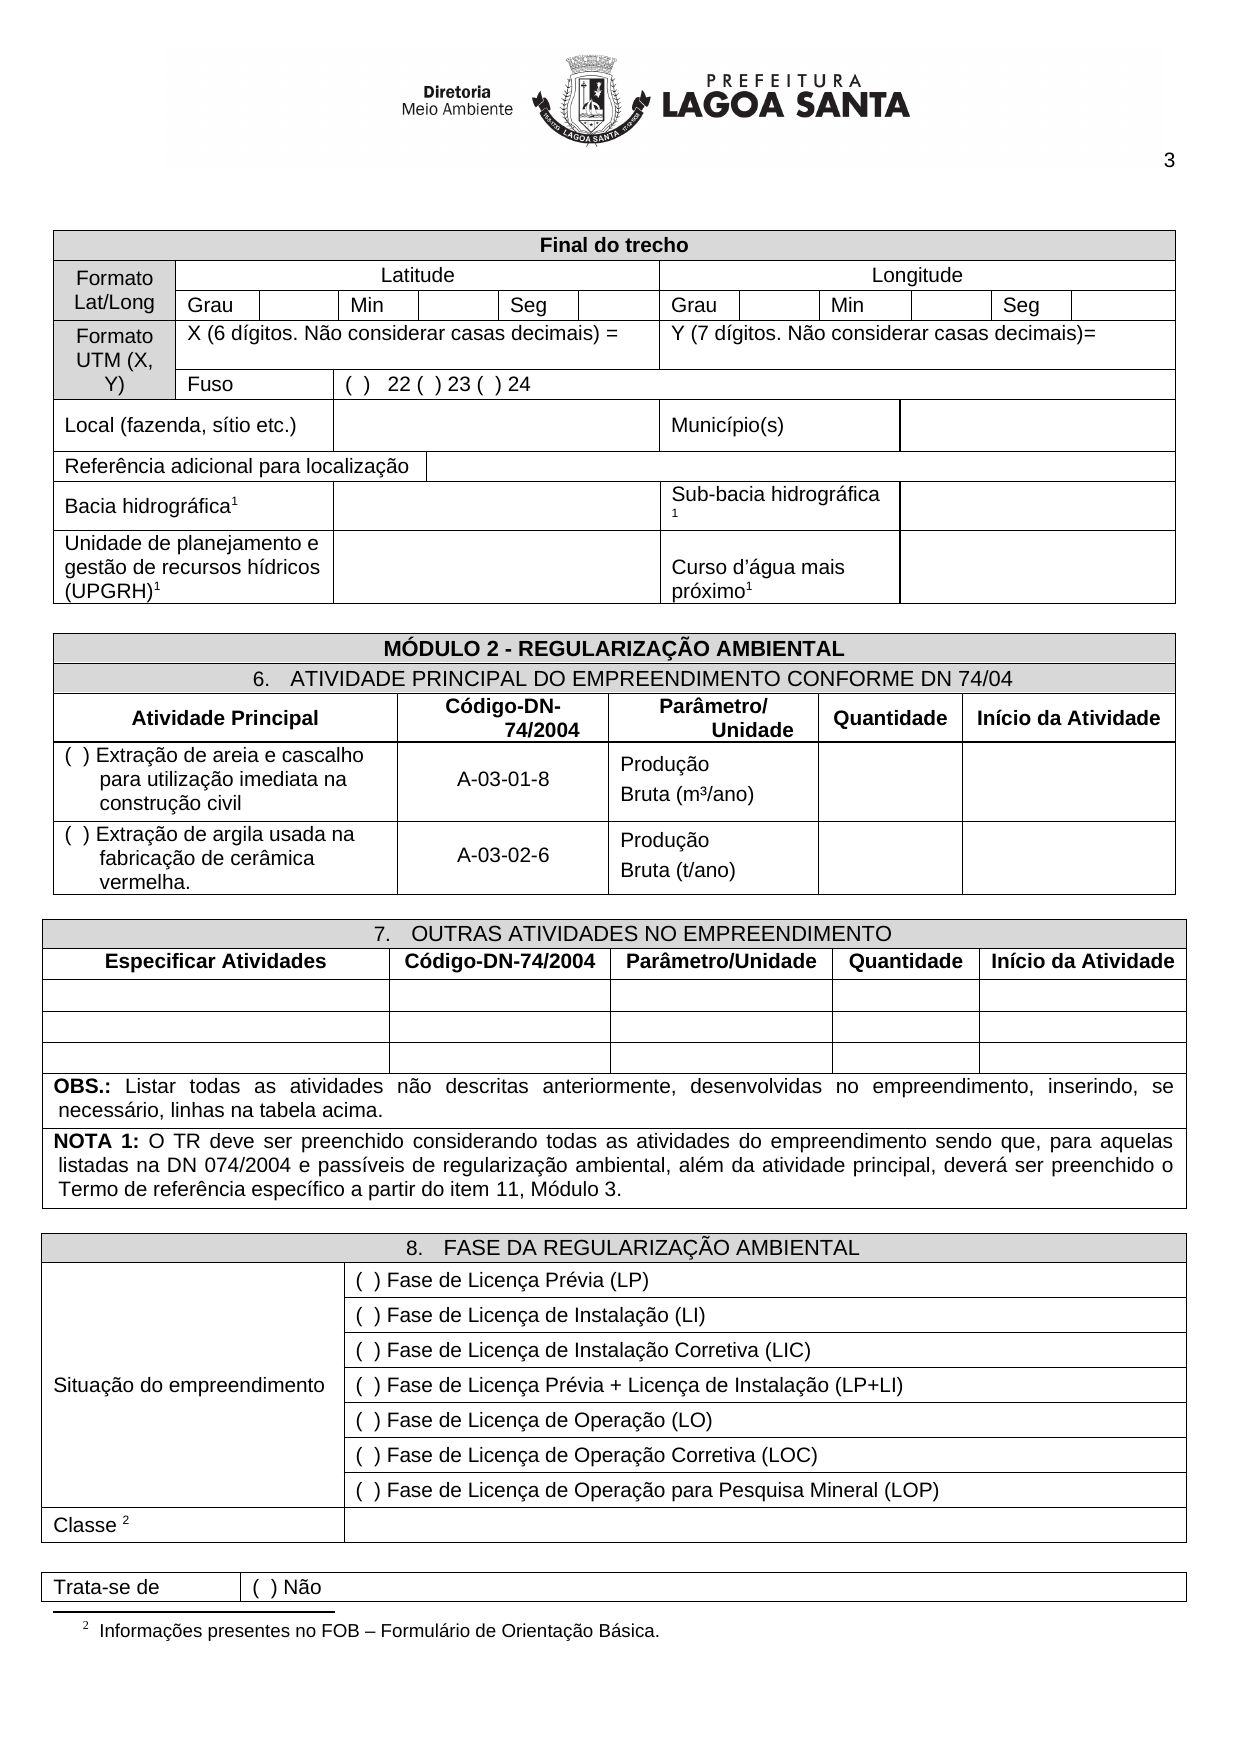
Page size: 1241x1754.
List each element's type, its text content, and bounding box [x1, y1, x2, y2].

picture [162, 44, 1164, 168]
table_cell ( ) Fase de Licença de Instalação Corretiva (LIC) [345, 1333, 1186, 1367]
table_cell A-03-02-6 [398, 822, 608, 893]
table_header Trata-se de licença para ampliação/ modificação de empreendimento já licenciado? [42, 1573, 240, 1601]
table_cell [980, 1043, 1186, 1073]
table_cell Local (fazenda, sítio etc.) [54, 400, 333, 451]
table_cell [390, 980, 610, 1011]
table_cell Especificar Atividades [43, 949, 389, 979]
table_cell ( ) Fase de Licença de Instalação (LI) [345, 1298, 1186, 1332]
table_cell ( ) Extração de argila usada na fabricação de cerâmica vermelha. [54, 822, 397, 893]
table_header ( ) Não [241, 1573, 1186, 1601]
table_cell [390, 1012, 610, 1042]
table_cell [43, 980, 389, 1011]
table_cell Parâmetro/Unidade [611, 949, 832, 979]
table_cell [43, 1012, 389, 1042]
table_cell [819, 743, 962, 821]
table_cell X (6 dígitos. Não considerar casas decimais) = [176, 321, 659, 369]
table_cell Parâmetro/Unidade [609, 694, 818, 741]
table_cell [901, 482, 1175, 530]
table_cell Curso d’água mais próximo1 [661, 531, 899, 603]
table_cell [1072, 291, 1175, 320]
table_cell [611, 1043, 832, 1073]
table_cell Código-DN-74/2004 [390, 949, 610, 979]
table_cell OBS.: Listar todas as atividades não descritas anteriormente, desenvolvidas no empreendimento, inserindo, se necessário, linhas na tabela acima. [43, 1074, 1186, 1128]
table_cell [963, 822, 1175, 893]
table_cell [833, 980, 979, 1011]
table_cell Formato UTM (X, Y) [54, 321, 175, 399]
table_cell [740, 291, 819, 320]
table_cell Grau [660, 291, 739, 320]
table_cell Unidade de planejamento e gestão de recursos hídricos (UPGRH)1 [54, 531, 333, 603]
table_header outras atividades nO EMPREENDIMENTO [43, 920, 1186, 948]
table_cell Quantidade [833, 949, 979, 979]
table_cell Sub-bacia hidrográfica 1 [661, 482, 899, 530]
table_cell Referência adicional para localização [54, 452, 426, 481]
table_cell Min [820, 291, 911, 320]
table_cell Início da Atividade [980, 949, 1186, 979]
table_cell [611, 1012, 832, 1042]
table_cell Classe [42, 1508, 344, 1542]
table_cell ( ) Extração de areia e cascalho para utilização imediata na construção civil [54, 743, 397, 821]
table_header fase dA regularização ambiental [42, 1234, 1186, 1262]
table_header Final do trecho [54, 231, 1175, 260]
table_cell [334, 531, 660, 603]
table_cell A-03-01-8 [398, 743, 608, 821]
table_cell Atividade PRINCIPAL dO EMPREENDIMENTO CONFORME DN 74/04 [54, 664, 1175, 692]
table_cell [963, 743, 1175, 821]
table_cell Município(s) [660, 400, 899, 451]
table_cell Fuso [176, 370, 333, 399]
table_cell Código-DN-74/2004 [398, 694, 608, 741]
table_cell [980, 980, 1186, 1011]
table_cell [427, 452, 1175, 481]
table_cell [43, 1043, 389, 1073]
table_cell [833, 1043, 979, 1073]
table_cell ( ) Fase de Licença de Operação para Pesquisa Mineral (LOP) [345, 1473, 1186, 1507]
table_cell Grau [176, 291, 259, 320]
table_cell ( ) Fase de Licença Prévia (LP) [345, 1263, 1186, 1297]
table_cell [345, 1508, 1186, 1542]
table_cell Produção Bruta (t/ano) [609, 822, 818, 893]
table_cell [980, 1012, 1186, 1042]
table_cell Latitude [176, 261, 659, 290]
table_cell [901, 531, 1175, 603]
table_cell [819, 822, 962, 893]
table_cell Bacia hidrográfica1 [54, 482, 333, 530]
table_cell ( ) Fase de Licença Prévia + Licença de Instalação (LP+LI) [345, 1368, 1186, 1402]
table_cell Quantidade [819, 694, 962, 741]
table_cell [260, 291, 338, 320]
table_cell [419, 291, 498, 320]
table_cell Formato Lat/Long [54, 261, 175, 320]
table_cell [611, 980, 832, 1011]
table_cell ( ) Fase de Licença de Operação (LO) [345, 1403, 1186, 1437]
table_cell Produção Bruta (m³/ano) [609, 743, 818, 821]
table_cell [334, 400, 659, 451]
table_cell NOTA 1: O TR deve ser preenchido considerando todas as atividades do empreendimento sendo que, para aquelas listadas na DN 074/2004 e passíveis de regularização ambiental, além da atividade principal, deverá ser preenchido o Termo de referência específico a partir do item 11, Módulo 3. [43, 1129, 1186, 1207]
table_cell [579, 291, 659, 320]
table_cell Min [339, 291, 418, 320]
table_cell [390, 1043, 610, 1073]
table_cell [833, 1012, 979, 1042]
table_cell Longitude [660, 261, 1175, 290]
table_cell ( ) Fase de Licença de Operação Corretiva (LOC) [345, 1438, 1186, 1472]
table_cell ( ) 22 ( ) 23 ( ) 24 [334, 370, 1175, 399]
table_cell [912, 291, 991, 320]
table_cell Seg [499, 291, 578, 320]
table_cell Início da Atividade [963, 694, 1175, 741]
table_cell Atividade Principal [54, 694, 397, 741]
table_cell [334, 482, 660, 530]
table_cell [901, 400, 1175, 451]
table_cell Y (7 dígitos. Não considerar casas decimais)= [660, 321, 1175, 369]
table_header MÓDULO 2 - REGULARIZAÇÃO AMBIENTAL [54, 634, 1175, 662]
table_cell Situação do empreendimento [42, 1263, 344, 1507]
table_cell Seg [992, 291, 1071, 320]
